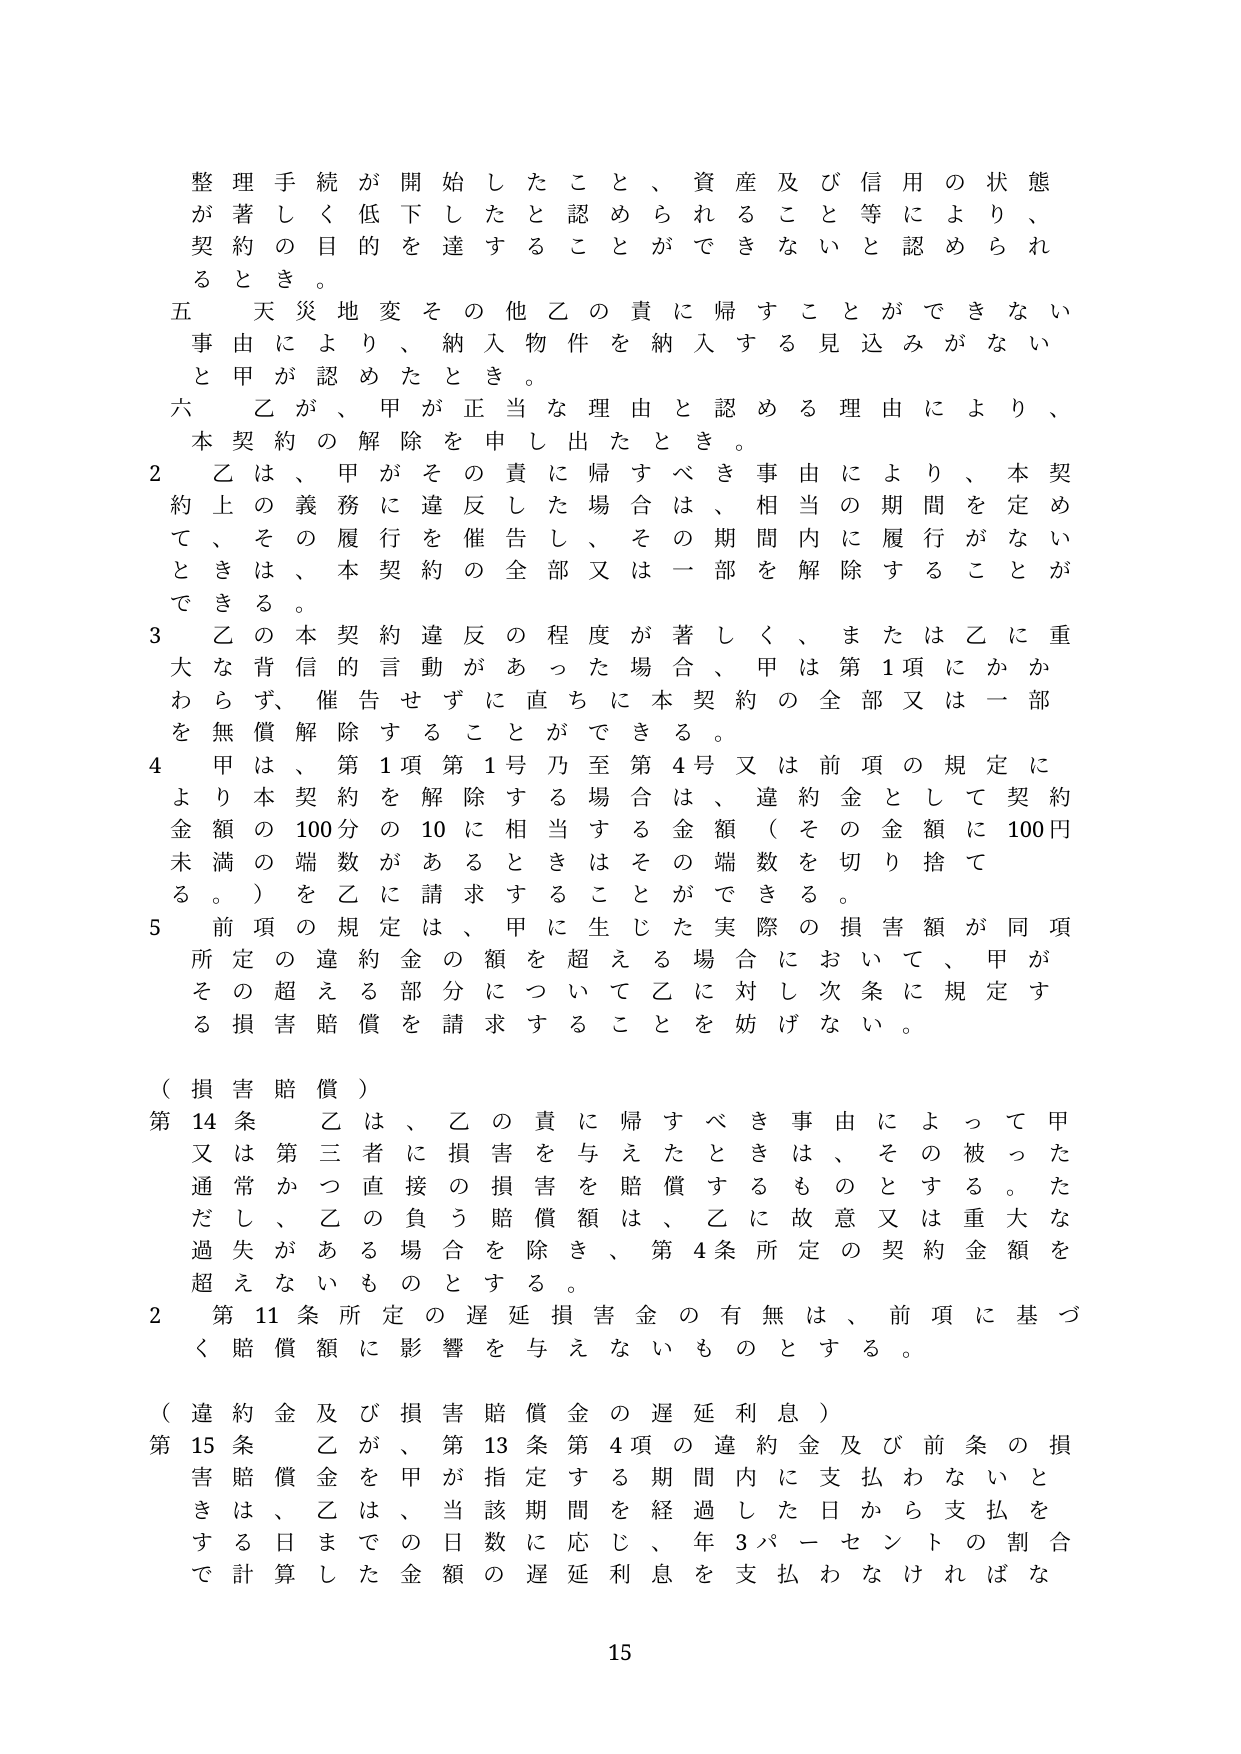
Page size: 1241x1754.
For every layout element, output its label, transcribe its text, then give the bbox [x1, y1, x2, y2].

text 5 前項の規定は、甲に生じた実際の損害額が同項所定の違約金の額を超える場合において、甲がその超える部分について乙に対し次条に規定する損害賠償を請求することを妨げない。 [149, 909, 1099, 1039]
text （違約金及び損害賠償金の遅延利息） [149, 1395, 1091, 1428]
text 2 乙は、甲がその責に帰すべき事由により、本契約上の義務に違反した場合は、相当の期間を定めて、その履行を催告し、その期間内に履行がないときは、本契約の全部又は一部を解除することができる。 [149, 456, 1100, 618]
text 第14条 乙は、乙の責に帰すべき事由によって甲又は第三者に損害を与えたときは、その被った通常かつ直接の損害を賠償するものとする。ただし、乙の負う賠償額は、乙に故意又は重大な過失がある場合を除き、第4条所定の契約金額を超えないものとする。 [149, 1104, 1091, 1298]
text （損害賠償） [149, 1071, 1091, 1104]
text 六 乙が、甲が正当な理由と認める理由により、本契約の解除を申し出たとき。 [165, 391, 1101, 456]
text 五 天災地変その他乙の責に帰すことができない事由により、納入物件を納入する見込みがないと甲が認めたとき。 [165, 294, 1101, 391]
text 2 第11条所定の遅延損害金の有無は、前項に基づく賠償額に影響を与えないものとする。 [149, 1298, 1100, 1363]
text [165, 164, 1101, 294]
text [149, 1428, 1100, 1590]
text 3 乙の本契約違反の程度が著しく、または乙に重大な背信的言動があった場合、甲は第1項にかかわらず、催告せずに直ちに本契約の全部又は一部を無償解除することができる。 [149, 618, 1099, 747]
text 4 甲は、第1項第1号乃至第4号又は前項の規定により本契約を解除する場合は、違約金として契約金額の100分の10に相当する金額（その金額に100円未満の端数があるときはその端数を切り捨てる。）を乙に請求することができる。 [149, 747, 1099, 909]
